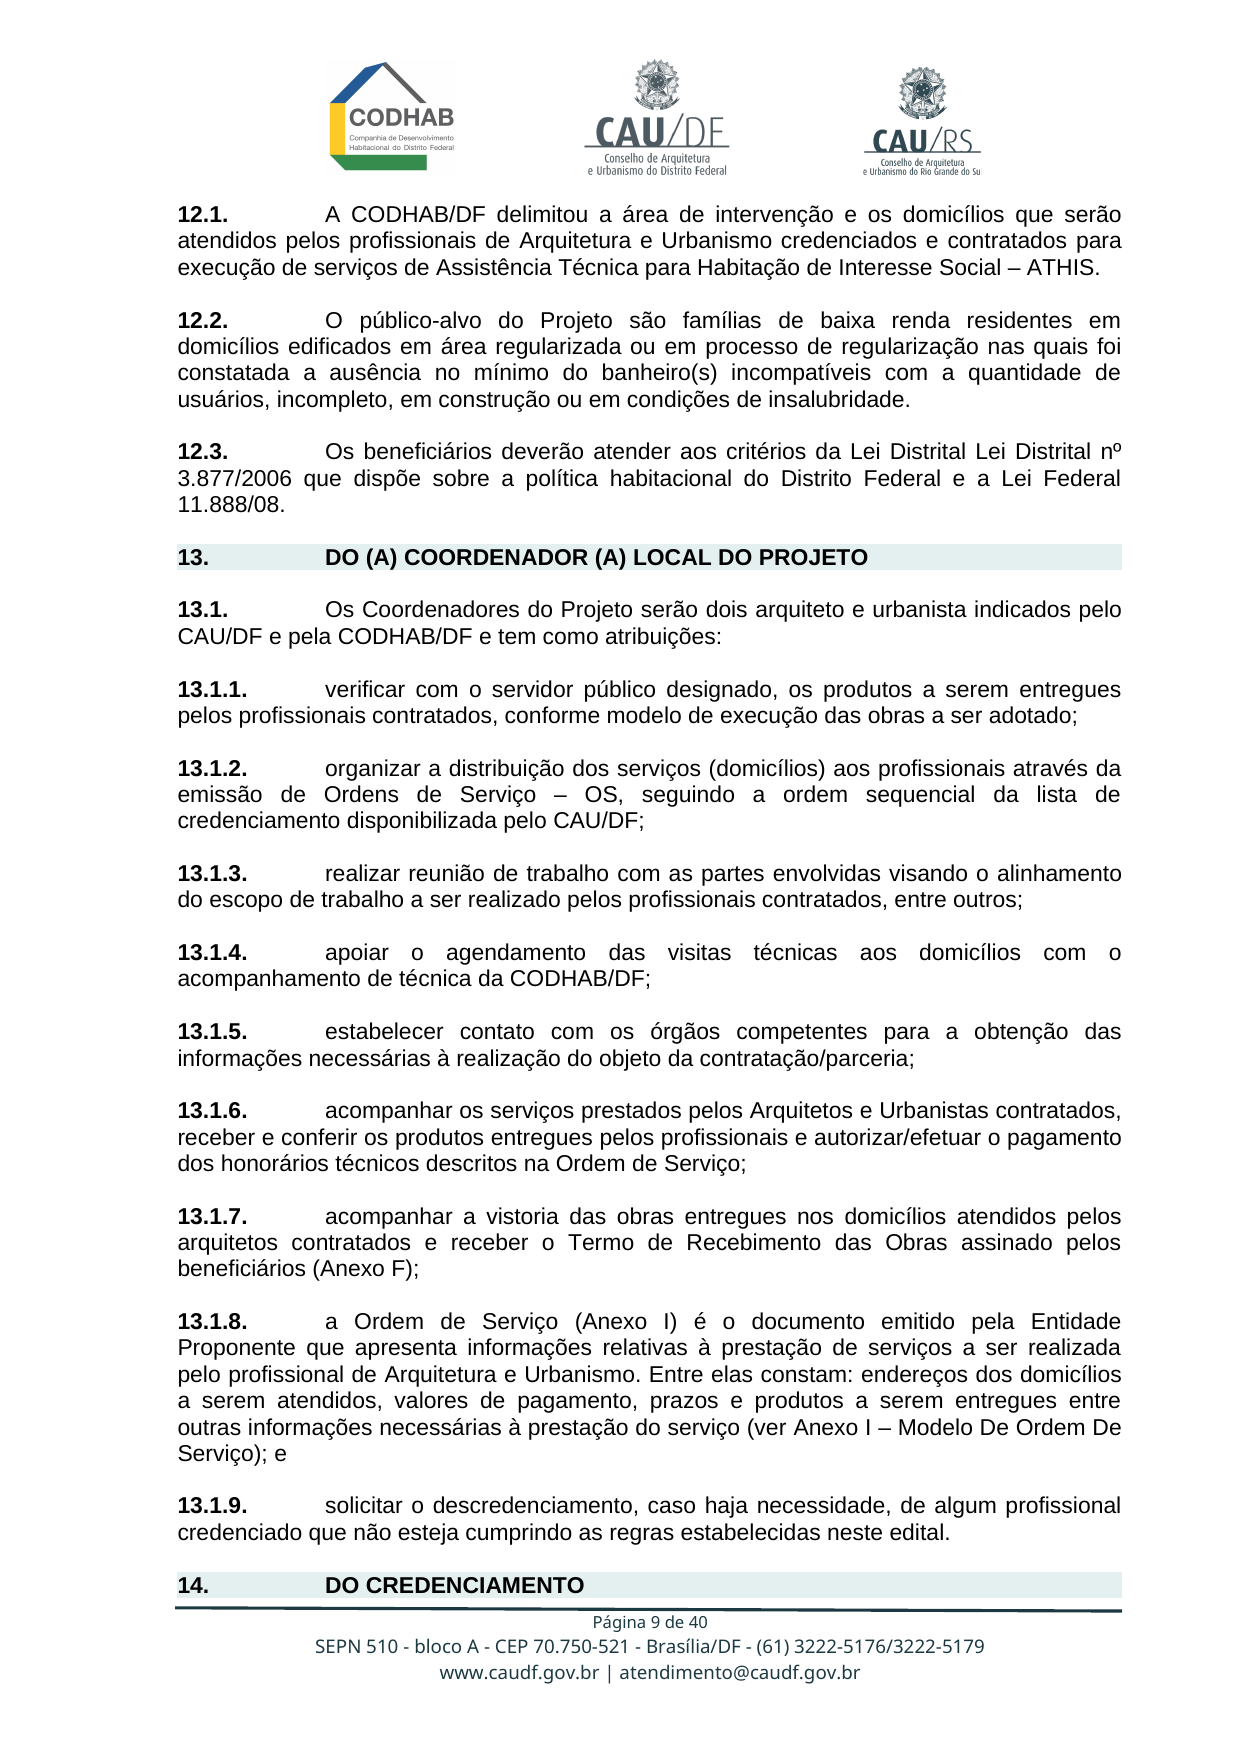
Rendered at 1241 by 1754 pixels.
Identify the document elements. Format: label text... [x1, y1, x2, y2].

list DO CREDENCIAMENTO [177, 1572, 1122, 1598]
list apoiar o agendamento das visitas técnicas aos domicílios com o acompanhamento de técnica da CODHAB/DF; [177, 939, 1122, 992]
list acompanhar a vistoria das obras entregues nos domicílios atendidos pelos arquitetos contratados e receber o Termo de Recebimento das Obras assinado pelos beneficiários (Anexo F); [177, 1203, 1122, 1282]
list O público-alvo do Projeto são famílias de baixa renda residentes em domicílios edificados em área regularizada ou em processo de regularização nas quais foi constatada a ausência no mínimo do banheiro(s) incompatíveis com a quantidade de usuários, incompleto, em construção ou em condições de insalubridade. [177, 307, 1122, 412]
list organizar a distribuição dos serviços (domicílios) aos profissionais através da emissão de Ordens de Serviço – OS, seguindo a ordem sequencial da lista de credenciamento disponibilizada pelo CAU/DF; [177, 754, 1122, 834]
list solicitar o descredenciamento, caso haja necessidade, de algum profissional credenciado que não esteja cumprindo as regras estabelecidas neste edital. [177, 1492, 1122, 1545]
list estabelecer contato com os órgãos competentes para a obtenção das informações necessárias à realização do objeto da contratação/parceria; [177, 1018, 1122, 1071]
list realizar reunião de trabalho com as partes envolvidas visando o alinhamento do escopo de trabalho a ser realizado pelos profissionais contratados, entre outros; [177, 860, 1122, 913]
list acompanhar os serviços prestados pelos Arquitetos e Urbanistas contratados, receber e conferir os produtos entregues pelos profissionais e autorizar/efetuar o pagamento dos honorários técnicos descritos na Ordem de Serviço; [177, 1097, 1122, 1176]
picture [584, 59, 730, 175]
list A CODHAB/DF delimitou a área de intervenção e os domicílios que serão atendidos pelos profissionais de Arquitetura e Urbanismo credenciados e contratados para execução de serviços de Assistência Técnica para Habitação de Interesse Social – ATHIS. [177, 201, 1122, 280]
picture [325, 59, 457, 175]
list DO (A) COORDENADOR (A) LOCAL DO PROJETO [177, 544, 1122, 570]
list Os beneficiários deverão atender aos critérios da Lei Distrital Lei Distrital nº 3.877/2006 que dispõe sobre a política habitacional do Distrito Federal e a Lei Federal 11.888/08. [177, 438, 1122, 517]
list Os Coordenadores do Projeto serão dois arquiteto e urbanista indicados pelo CAU/DF e pela CODHAB/DF e tem como atribuições: [177, 596, 1122, 649]
picture [863, 67, 982, 175]
list verificar com o servidor público designado, os produtos a serem entregues pelos profissionais contratados, conforme modelo de execução das obras a ser adotado; [177, 676, 1122, 728]
list a Ordem de Serviço (Anexo I) é o documento emitido pela Entidade Proponente que apresenta informações relativas à prestação de serviços a ser realizada pelo profissional de Arquitetura e Urbanismo. Entre elas constam: endereços dos domicílios a serem atendidos, valores de pagamento, prazos e produtos a serem entregues entre outras informações necessárias à prestação do serviço (ver Anexo I – Modelo De Ordem De Serviço); e [177, 1308, 1122, 1466]
